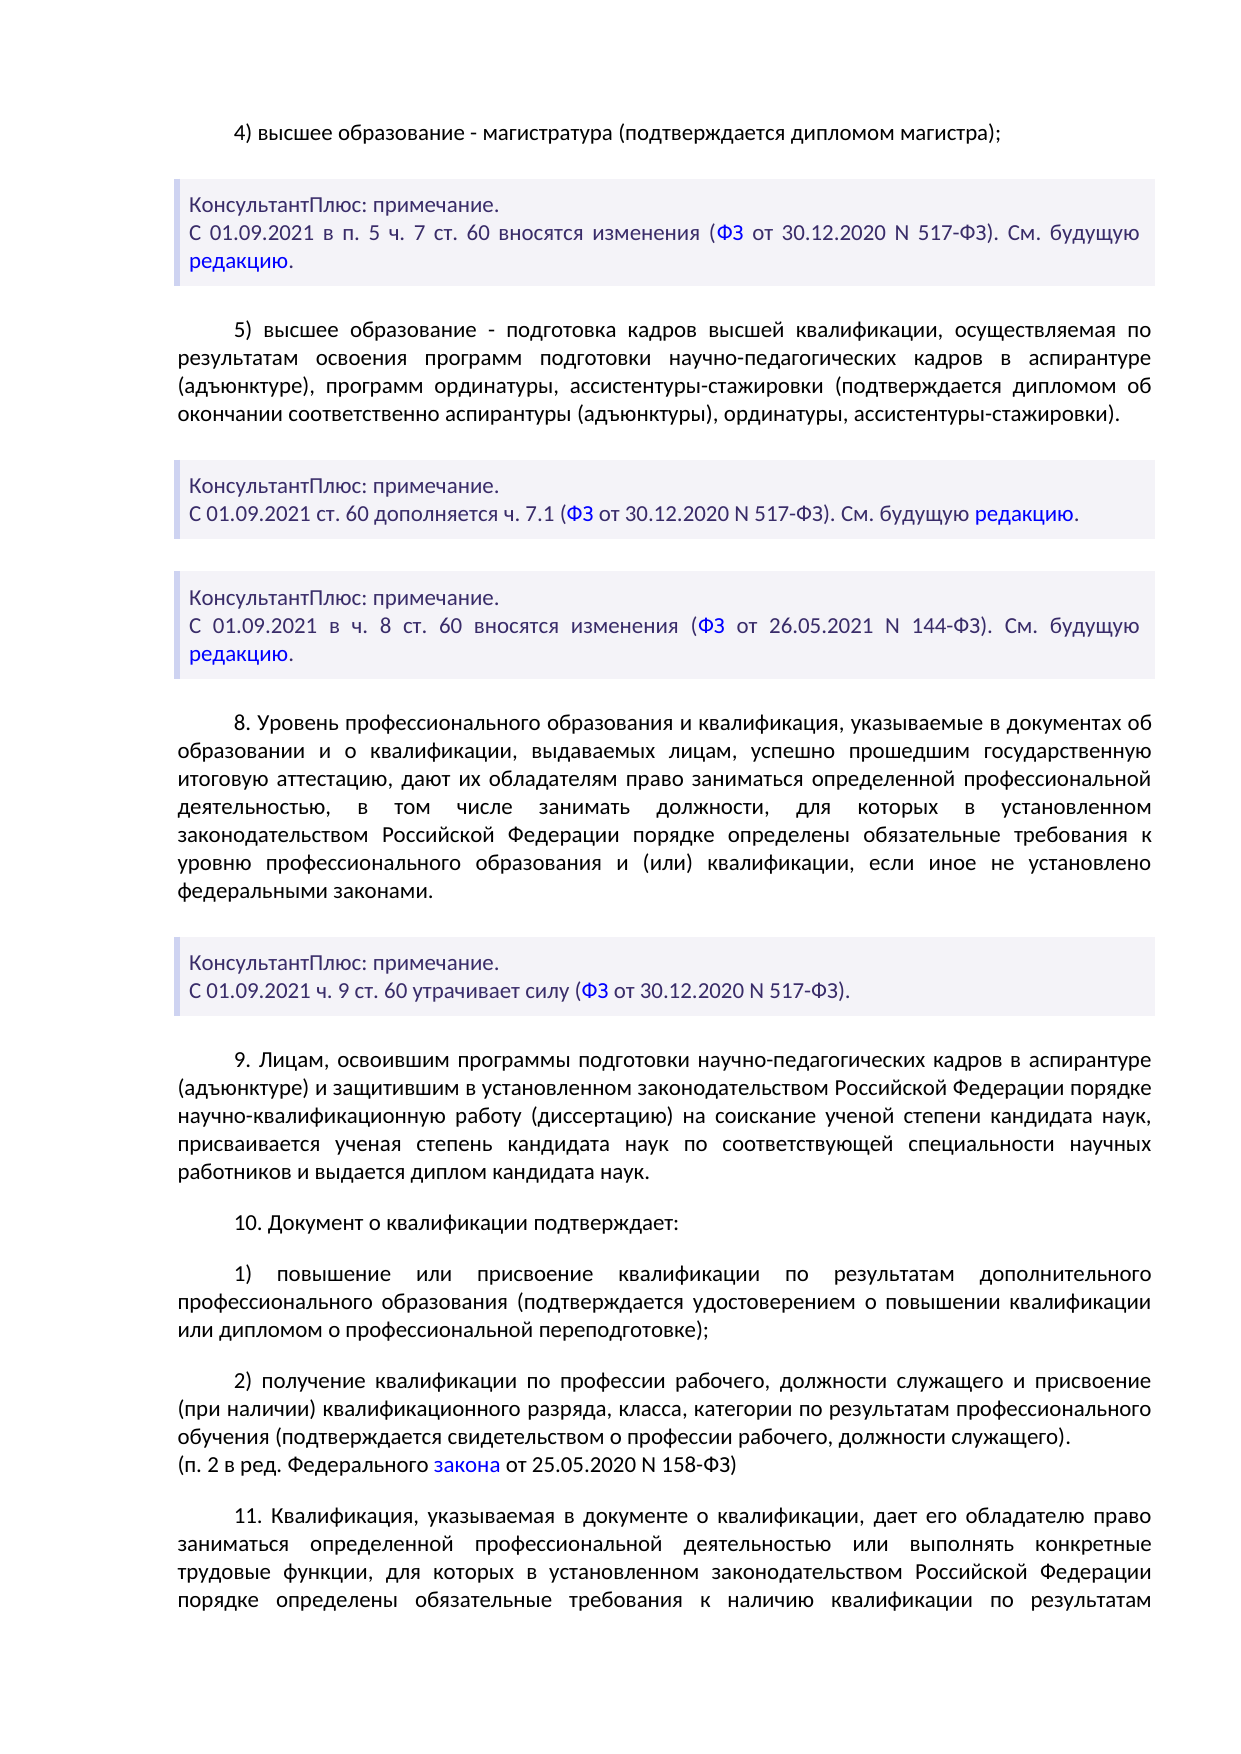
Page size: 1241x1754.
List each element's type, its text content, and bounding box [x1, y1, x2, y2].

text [177, 1501, 1152, 1613]
text 8. Уровень профессионального образования и квалификация, указываемые в документах об образовании и о квалификации, выдаваемых лицам, успешно прошедшим государственную итоговую аттестацию, дают их обладателям право заниматься определенной профессиональной деятельностью, в том числе занимать должности, для которых в установленном законодательством Российской Федерации порядке определены обязательные требования к уровню профессионального образования и (или) квалификации, если иное не установлено федеральными законами. [177, 708, 1152, 904]
table_header КонсультантПлюс: примечание. С 01.09.2021 ч. 9 ст. 60 утрачивает силу (ФЗ от 30.12.2020 N 517-ФЗ). [180, 937, 1149, 1016]
table_header КонсультантПлюс: примечание. С 01.09.2021 ст. 60 дополняется ч. 7.1 (ФЗ от 30.12.2020 N 517-ФЗ). См. будущую редакцию. [180, 460, 1149, 539]
text 9. Лицам, освоившим программы подготовки научно-педагогических кадров в аспирантуре (адъюнктуре) и защитившим в установленном законодательством Российской Федерации порядке научно-квалификационную работу (диссертацию) на соискание ученой степени кандидата наук, присваивается ученая степень кандидата наук по соответствующей специальности научных работников и выдается диплом кандидата наук. [177, 1045, 1152, 1186]
text 5) высшее образование - подготовка кадров высшей квалификации, осуществляемая по результатам освоения программ подготовки научно-педагогических кадров в аспирантуре (адъюнктуре), программ ординатуры, ассистентуры-стажировки (подтверждается дипломом об окончании соответственно аспирантуры (адъюнктуры), ординатуры, ассистентуры-стажировки). [177, 315, 1152, 427]
text 2) получение квалификации по профессии рабочего, должности служащего и присвоение (при наличии) квалификационного разряда, класса, категории по результатам профессионального обучения (подтверждается свидетельством о профессии рабочего, должности служащего). [177, 1366, 1152, 1450]
text (п. 2 в ред. Федерального закона от 25.05.2020 N 158-ФЗ) [177, 1450, 1152, 1478]
text 1) повышение или присвоение квалификации по результатам дополнительного профессионального образования (подтверждается удостоверением о повышении квалификации или дипломом о профессиональной переподготовке); [177, 1259, 1152, 1343]
table_header КонсультантПлюс: примечание. С 01.09.2021 в п. 5 ч. 7 ст. 60 вносятся изменения (ФЗ от 30.12.2020 N 517-ФЗ). См. будущую редакцию. [180, 179, 1149, 286]
text 10. Документ о квалификации подтверждает: [177, 1208, 1152, 1236]
text 4) высшее образование - магистратура (подтверждается дипломом магистра); [177, 118, 1152, 146]
table_header КонсультантПлюс: примечание. С 01.09.2021 в ч. 8 ст. 60 вносятся изменения (ФЗ от 26.05.2021 N 144-ФЗ). См. будущую редакцию. [180, 571, 1149, 679]
